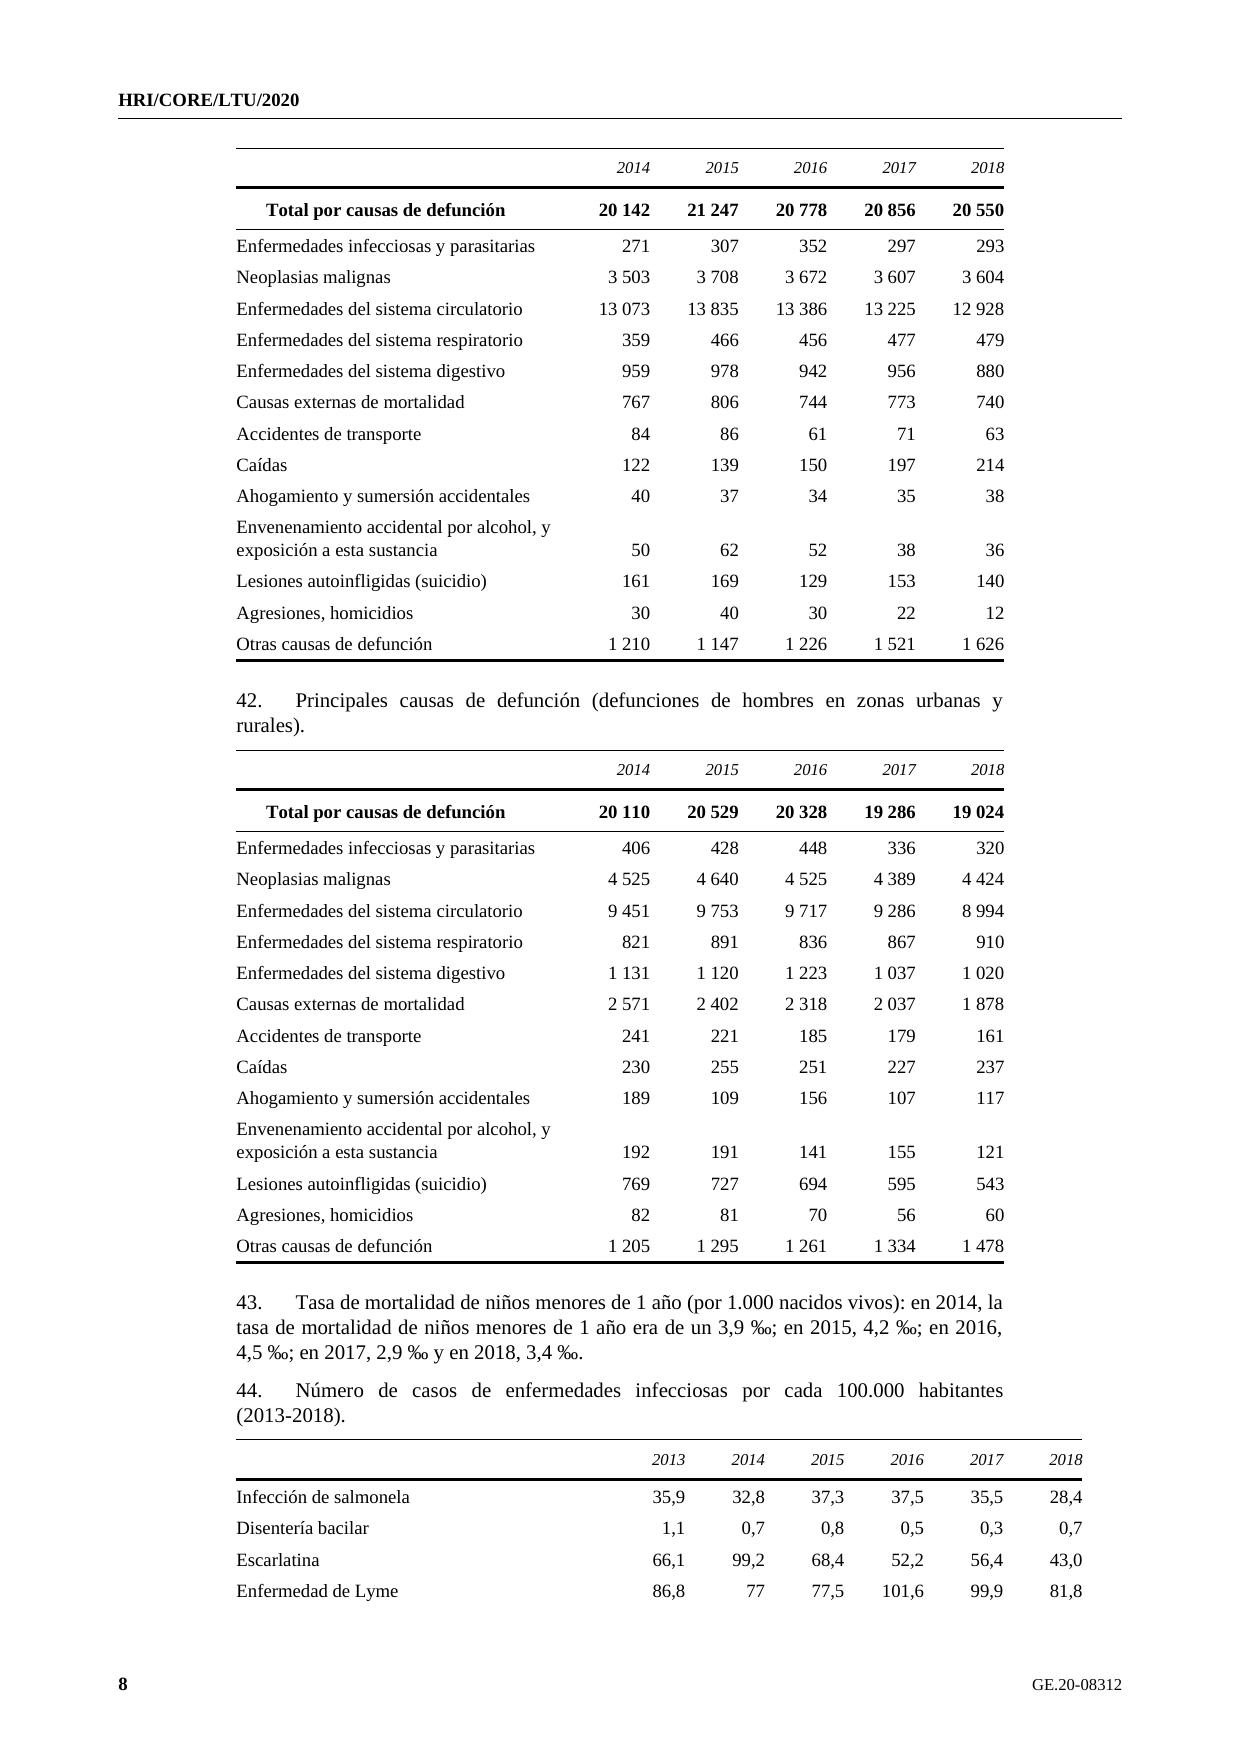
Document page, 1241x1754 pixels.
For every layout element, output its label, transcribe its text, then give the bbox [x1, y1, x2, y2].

table_cell 81 [650, 1199, 738, 1230]
table_cell 477 [827, 324, 916, 355]
table_cell 52,2 [844, 1544, 924, 1575]
table_cell 30 [739, 597, 827, 628]
table_cell 2 318 [739, 988, 827, 1019]
table_cell 3 503 [561, 261, 650, 292]
table_cell 406 [561, 832, 650, 863]
table_cell 1 878 [916, 988, 1004, 1019]
table_cell 13 073 [561, 293, 650, 324]
table_cell 140 [916, 565, 1004, 597]
table_cell 82 [561, 1199, 650, 1230]
table_cell 139 [650, 449, 738, 480]
table_cell 479 [916, 324, 1004, 355]
table_cell Enfermedades del sistema circulatorio [236, 293, 561, 324]
table_cell Enfermedades infecciosas y parasitarias [236, 230, 561, 261]
table_cell Ahogamiento y sumersión accidentales [236, 1082, 561, 1113]
text 42. Principales causas de defunción (defunciones de hombres en zonas urbanas y rurales). [236, 687, 1004, 737]
table_cell 2 571 [561, 988, 650, 1019]
table_cell 767 [561, 386, 650, 417]
table_cell 40 [561, 480, 650, 511]
table_header [236, 149, 561, 186]
table_cell 307 [650, 230, 738, 261]
table_cell 121 [916, 1113, 1004, 1167]
table_cell 2 402 [650, 988, 738, 1019]
table_cell 68,4 [765, 1544, 844, 1575]
table_cell 19 024 [916, 791, 1004, 831]
table_cell 352 [739, 230, 827, 261]
table_header 2017 [827, 751, 916, 788]
table_cell 36 [916, 511, 1004, 565]
table_cell Otras causas de defunción [236, 1230, 561, 1261]
table_cell 227 [827, 1051, 916, 1082]
table_cell 156 [739, 1082, 827, 1113]
table_header [236, 1440, 606, 1478]
table_cell Causas externas de mortalidad [236, 386, 561, 417]
table_cell Infección de salmonela [236, 1481, 606, 1512]
table_cell Envenenamiento accidental por alcohol, y exposición a esta sustancia [236, 1113, 561, 1167]
table_cell 20 529 [650, 791, 738, 831]
table_cell 50 [561, 511, 650, 565]
table_header 2014 [685, 1440, 765, 1478]
table_cell 8 994 [916, 895, 1004, 926]
table_cell 13 386 [739, 293, 827, 324]
table_cell 1 120 [650, 957, 738, 988]
table_cell 230 [561, 1051, 650, 1082]
table_cell 161 [916, 1020, 1004, 1051]
table_cell 293 [916, 230, 1004, 261]
table_cell 22 [827, 597, 916, 628]
table_cell 70 [739, 1199, 827, 1230]
table_cell 0,5 [844, 1512, 924, 1543]
table_cell 1 205 [561, 1230, 650, 1261]
table_cell 84 [561, 418, 650, 449]
table_cell 179 [827, 1020, 916, 1051]
table_cell 1 223 [739, 957, 827, 988]
table_cell 821 [561, 926, 650, 957]
table_cell 1,1 [606, 1512, 685, 1543]
table_cell 9 451 [561, 895, 650, 926]
table_header 2014 [561, 149, 650, 186]
table_cell 109 [650, 1082, 738, 1113]
table_cell Otras causas de defunción [236, 628, 561, 659]
table_cell 153 [827, 565, 916, 597]
table_cell 3 607 [827, 261, 916, 292]
table_cell 71 [827, 418, 916, 449]
table_cell 9 753 [650, 895, 738, 926]
table_cell 1 131 [561, 957, 650, 988]
table_cell 0,7 [1003, 1512, 1082, 1543]
table_cell 694 [739, 1168, 827, 1199]
table_cell 77,5 [765, 1575, 844, 1606]
table_cell 141 [739, 1113, 827, 1167]
table_cell 40 [650, 597, 738, 628]
table_cell 86 [650, 418, 738, 449]
table_cell 169 [650, 565, 738, 597]
table_cell 271 [561, 230, 650, 261]
table_cell 1 521 [827, 628, 916, 659]
table_cell 1 226 [739, 628, 827, 659]
table_cell 448 [739, 832, 827, 863]
table_header 2018 [1003, 1440, 1082, 1478]
table_cell 836 [739, 926, 827, 957]
table_cell 214 [916, 449, 1004, 480]
table_cell 150 [739, 449, 827, 480]
table_cell 101,6 [844, 1575, 924, 1606]
table_header 2018 [916, 751, 1004, 788]
table_cell Neoplasias malignas [236, 863, 561, 894]
table_cell Enfermedades del sistema circulatorio [236, 895, 561, 926]
table_cell 3 604 [916, 261, 1004, 292]
table_cell 428 [650, 832, 738, 863]
table_cell 32,8 [685, 1481, 765, 1512]
table_cell Agresiones, homicidios [236, 597, 561, 628]
table_cell 595 [827, 1168, 916, 1199]
table_cell Envenenamiento accidental por alcohol, y exposición a esta sustancia [236, 511, 561, 565]
table_cell 880 [916, 355, 1004, 386]
table_cell 221 [650, 1020, 738, 1051]
table_cell 35,9 [606, 1481, 685, 1512]
table_cell Disentería bacilar [236, 1512, 606, 1543]
table_cell 185 [739, 1020, 827, 1051]
table_cell 241 [561, 1020, 650, 1051]
table_cell 1 295 [650, 1230, 738, 1261]
table_cell Escarlatina [236, 1544, 606, 1575]
table_cell 37,3 [765, 1481, 844, 1512]
table_cell 740 [916, 386, 1004, 417]
table_cell 956 [827, 355, 916, 386]
table_cell Ahogamiento y sumersión accidentales [236, 480, 561, 511]
table_cell 543 [916, 1168, 1004, 1199]
table_cell 191 [650, 1113, 738, 1167]
table_cell 251 [739, 1051, 827, 1082]
table_cell 769 [561, 1168, 650, 1199]
table_header 2016 [739, 751, 827, 788]
table_cell 13 225 [827, 293, 916, 324]
table_cell 456 [739, 324, 827, 355]
table_cell 773 [827, 386, 916, 417]
table_cell 197 [827, 449, 916, 480]
table_cell 81,8 [1003, 1575, 1082, 1606]
table_header 2016 [739, 149, 827, 186]
table_cell 297 [827, 230, 916, 261]
table_cell 60 [916, 1199, 1004, 1230]
table_header 2017 [827, 149, 916, 186]
table_cell Causas externas de mortalidad [236, 988, 561, 1019]
table_header 2016 [844, 1440, 924, 1478]
table_cell 28,4 [1003, 1481, 1082, 1512]
table_cell 9 286 [827, 895, 916, 926]
table_cell Enfermedades del sistema digestivo [236, 355, 561, 386]
table_cell Caídas [236, 449, 561, 480]
table_cell 38 [827, 511, 916, 565]
table_cell 0,8 [765, 1512, 844, 1543]
table_cell 37 [650, 480, 738, 511]
table_cell 255 [650, 1051, 738, 1082]
table_cell Neoplasias malignas [236, 261, 561, 292]
table_cell 1 626 [916, 628, 1004, 659]
table_cell 1 020 [916, 957, 1004, 988]
table_cell 12 [916, 597, 1004, 628]
table_cell 189 [561, 1082, 650, 1113]
table_cell 30 [561, 597, 650, 628]
table_cell 62 [650, 511, 738, 565]
table_cell 20 110 [561, 791, 650, 831]
table_cell 320 [916, 832, 1004, 863]
text 44. Número de casos de enfermedades infecciosas por cada 100.000 habitantes (2013-2018). [236, 1377, 1004, 1427]
table_cell 37,5 [844, 1481, 924, 1512]
table_header 2015 [650, 751, 738, 788]
table_cell 1 037 [827, 957, 916, 988]
table_cell 867 [827, 926, 916, 957]
table_cell 192 [561, 1113, 650, 1167]
table_cell Enfermedad de Lyme [236, 1575, 606, 1606]
table_cell 34 [739, 480, 827, 511]
table_cell Lesiones autoinfligidas (suicidio) [236, 1168, 561, 1199]
table_cell 4 525 [739, 863, 827, 894]
table_cell 4 389 [827, 863, 916, 894]
table_cell Total por causas de defunción [236, 189, 561, 229]
table_cell Enfermedades infecciosas y parasitarias [236, 832, 561, 863]
table_cell 806 [650, 386, 738, 417]
table_cell 52 [739, 511, 827, 565]
table_cell 1 334 [827, 1230, 916, 1261]
table_cell 20 778 [739, 189, 827, 229]
table_cell 161 [561, 565, 650, 597]
table_header 2014 [561, 751, 650, 788]
table_header 2015 [650, 149, 738, 186]
table_cell Enfermedades del sistema digestivo [236, 957, 561, 988]
table_cell 3 708 [650, 261, 738, 292]
table_cell 20 142 [561, 189, 650, 229]
table_cell Lesiones autoinfligidas (suicidio) [236, 565, 561, 597]
table_cell 20 856 [827, 189, 916, 229]
table_cell Enfermedades del sistema respiratorio [236, 324, 561, 355]
text 43. Tasa de mortalidad de niños menores de 1 año (por 1.000 nacidos vivos): en 2014, la tasa de mortalidad de niños menores de 1 año era de un 3,9 ‰; en 2015, 4,2 ‰; en 2016, 4,5 ‰; en 2017, 2,9 ‰ y en 2018, 3,4 ‰. [236, 1289, 1004, 1364]
table_cell 727 [650, 1168, 738, 1199]
table_cell 959 [561, 355, 650, 386]
table_cell 117 [916, 1082, 1004, 1113]
table_cell 13 835 [650, 293, 738, 324]
table_cell 4 640 [650, 863, 738, 894]
table_cell Accidentes de transporte [236, 1020, 561, 1051]
table_cell 3 672 [739, 261, 827, 292]
table_cell 891 [650, 926, 738, 957]
table_cell 336 [827, 832, 916, 863]
table_cell 56 [827, 1199, 916, 1230]
table_cell 4 424 [916, 863, 1004, 894]
table_cell 942 [739, 355, 827, 386]
table_cell 237 [916, 1051, 1004, 1082]
table_cell 38 [916, 480, 1004, 511]
table_cell 107 [827, 1082, 916, 1113]
table_cell 2 037 [827, 988, 916, 1019]
table_cell 122 [561, 449, 650, 480]
table_cell 99,2 [685, 1544, 765, 1575]
table_cell 155 [827, 1113, 916, 1167]
table_cell 1 478 [916, 1230, 1004, 1261]
table_cell 20 550 [916, 189, 1004, 229]
table_cell 9 717 [739, 895, 827, 926]
table_cell 86,8 [606, 1575, 685, 1606]
table_cell 35 [827, 480, 916, 511]
table_cell 0,3 [924, 1512, 1003, 1543]
table_cell 12 928 [916, 293, 1004, 324]
table_cell 1 261 [739, 1230, 827, 1261]
table_header [236, 751, 561, 788]
table_cell Caídas [236, 1051, 561, 1082]
table_header 2018 [916, 149, 1004, 186]
table_cell 1 210 [561, 628, 650, 659]
table_cell 744 [739, 386, 827, 417]
table_cell Total por causas de defunción [236, 791, 561, 831]
table_header 2017 [924, 1440, 1003, 1478]
table_cell 19 286 [827, 791, 916, 831]
table_cell 4 525 [561, 863, 650, 894]
table_cell 56,4 [924, 1544, 1003, 1575]
table_cell 129 [739, 565, 827, 597]
table_cell 99,9 [924, 1575, 1003, 1606]
table_cell 0,7 [685, 1512, 765, 1543]
table_cell Agresiones, homicidios [236, 1199, 561, 1230]
table_cell 61 [739, 418, 827, 449]
table_cell 77 [685, 1575, 765, 1606]
table_cell Accidentes de transporte [236, 418, 561, 449]
table_cell 66,1 [606, 1544, 685, 1575]
table_cell 20 328 [739, 791, 827, 831]
table_cell 910 [916, 926, 1004, 957]
table_cell 63 [916, 418, 1004, 449]
table_cell 359 [561, 324, 650, 355]
table_header 2013 [606, 1440, 685, 1478]
table_cell 21 247 [650, 189, 738, 229]
table_cell 43,0 [1003, 1544, 1082, 1575]
table_cell Enfermedades del sistema respiratorio [236, 926, 561, 957]
table_cell 35,5 [924, 1481, 1003, 1512]
table_cell 1 147 [650, 628, 738, 659]
table_header 2015 [765, 1440, 844, 1478]
table_cell 978 [650, 355, 738, 386]
table_cell 466 [650, 324, 738, 355]
